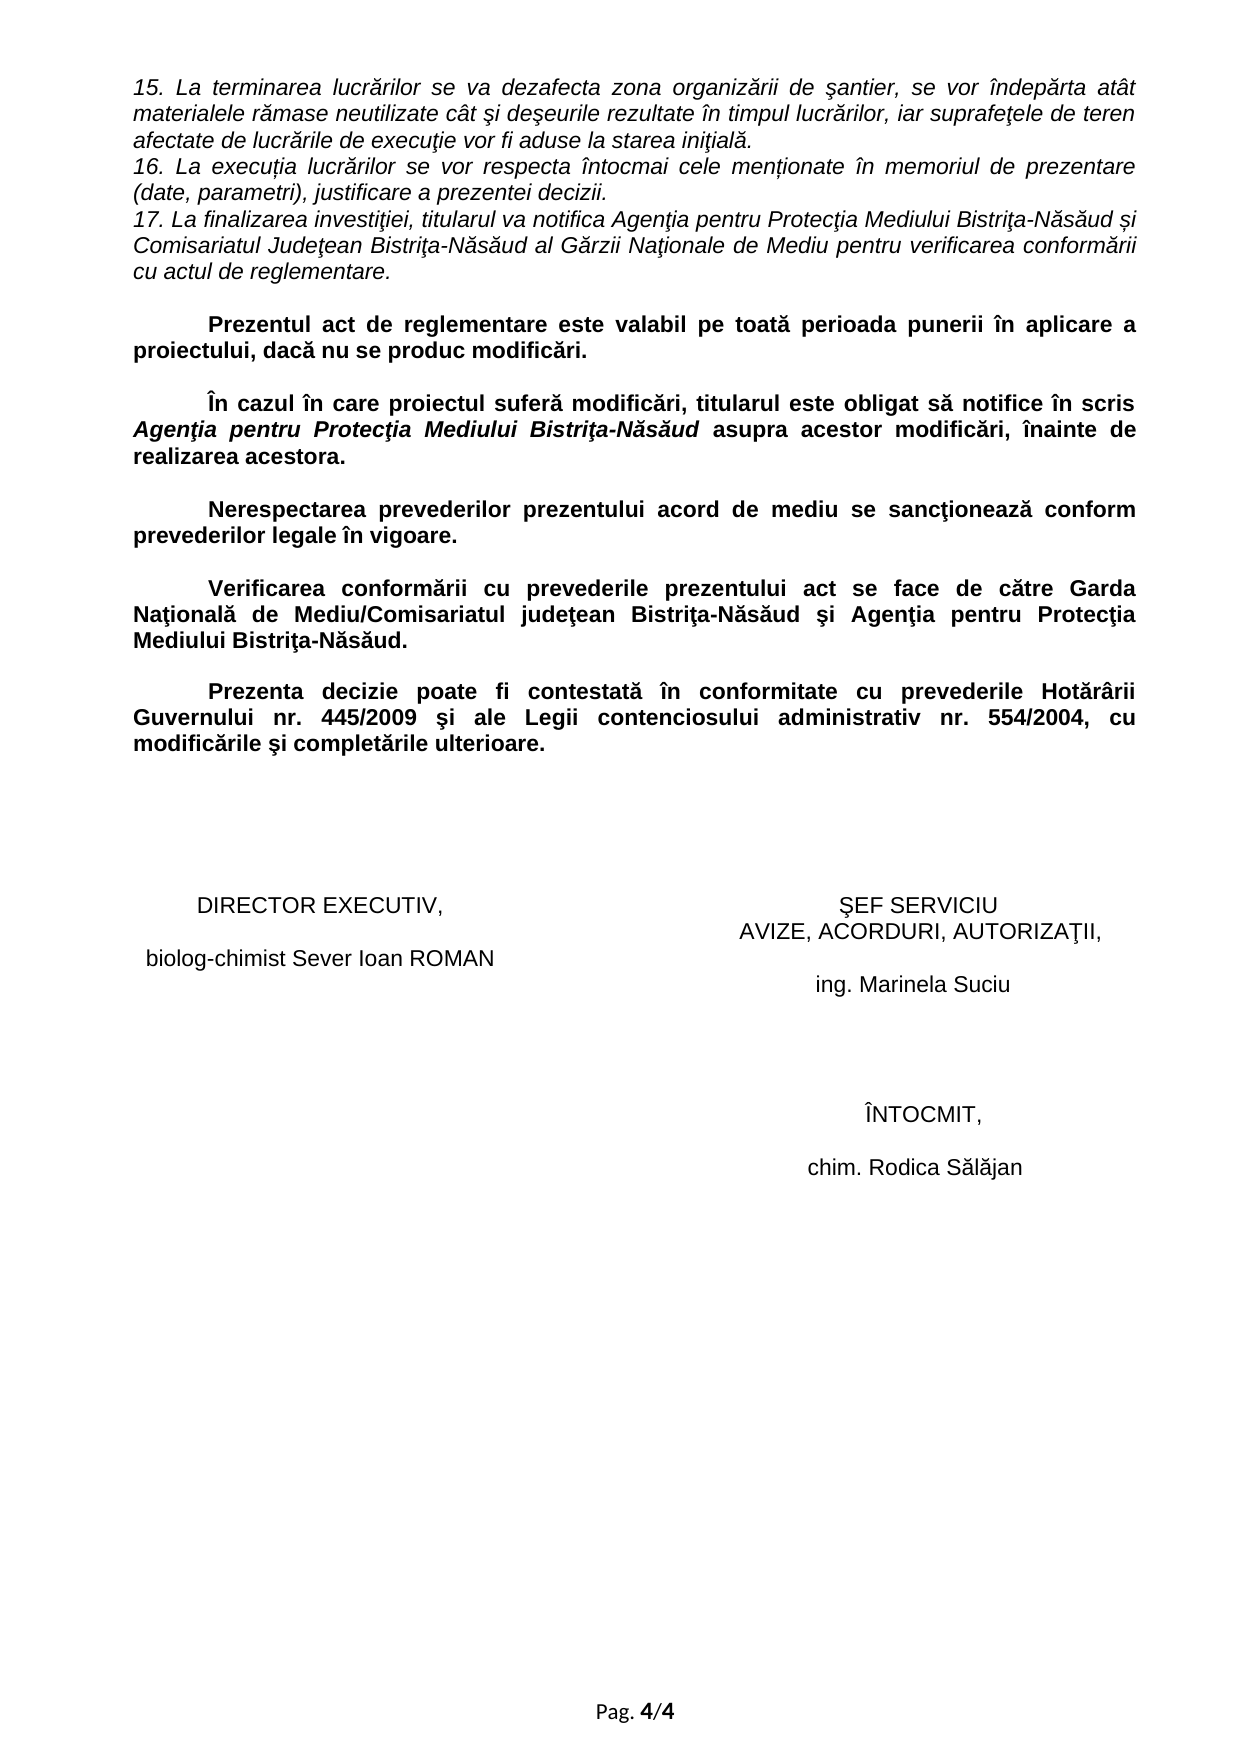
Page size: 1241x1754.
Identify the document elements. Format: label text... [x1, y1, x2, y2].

text 16. La execuția lucrărilor se vor respecta întocmai cele menționate în memoriul de prezentare (date, parametri), justificare a prezentei decizii. [133, 153, 1137, 206]
text biolog-chimist Sever Ioan ROMAN [133, 944, 1137, 971]
text În cazul în care proiectul suferă modificări, titularul este obligat să notifice în scris Agenţia pentru Protecţia Mediului Bistriţa-Năsăud asupra acestor modificări, înainte de realizarea acestora. [133, 390, 1137, 469]
text chim. Rodica Sălăjan [133, 1154, 1137, 1180]
text Verificarea conformării cu prevederile prezentului act se face de către Garda Naţională de Mediu/Comisariatul judeţean Bistriţa-Năsăud şi Agenţia pentru Protecţia Mediului Bistriţa-Năsăud. [133, 574, 1137, 654]
text Prezenta decizie poate fi contestată în conformitate cu prevederile Hotărârii Guvernului nr. 445/2009 şi ale Legii contenciosului administrativ nr. 554/2004, cu modificările şi completările ulterioare. [133, 678, 1137, 757]
text AVIZE, ACORDURI, AUTORIZAŢII, [133, 918, 1137, 944]
text Nerespectarea prevederilor prezentului acord de mediu se sancţionează conform prevederilor legale în vigoare. [133, 496, 1137, 548]
text ÎNTOCMIT, [808, 1101, 1137, 1127]
text DIRECTOR EXECUTIV, ŞEF SERVICIU [133, 892, 1137, 918]
text ing. Marinela Suciu [133, 971, 1137, 997]
text 17. La finalizarea investiţiei, titularul va notifica Agenţia pentru Protecţia Mediului Bistriţa-Năsăud și Comisariatul Judeţean Bistriţa-Năsăud al Gărzii Naţionale de Mediu pentru verificarea conformării cu actul de reglementare. [133, 206, 1137, 285]
text 15. La terminarea lucrărilor se va dezafecta zona organizării de şantier, se vor îndepărta atât materialele rămase neutilizate cât şi deşeurile rezultate în timpul lucrărilor, iar suprafeţele de teren afectate de lucrările de execuţie vor fi aduse la starea iniţială. [133, 74, 1137, 153]
text Prezentul act de reglementare este valabil pe toată perioada punerii în aplicare a proiectului, dacă nu se produc modificări. [133, 311, 1137, 364]
